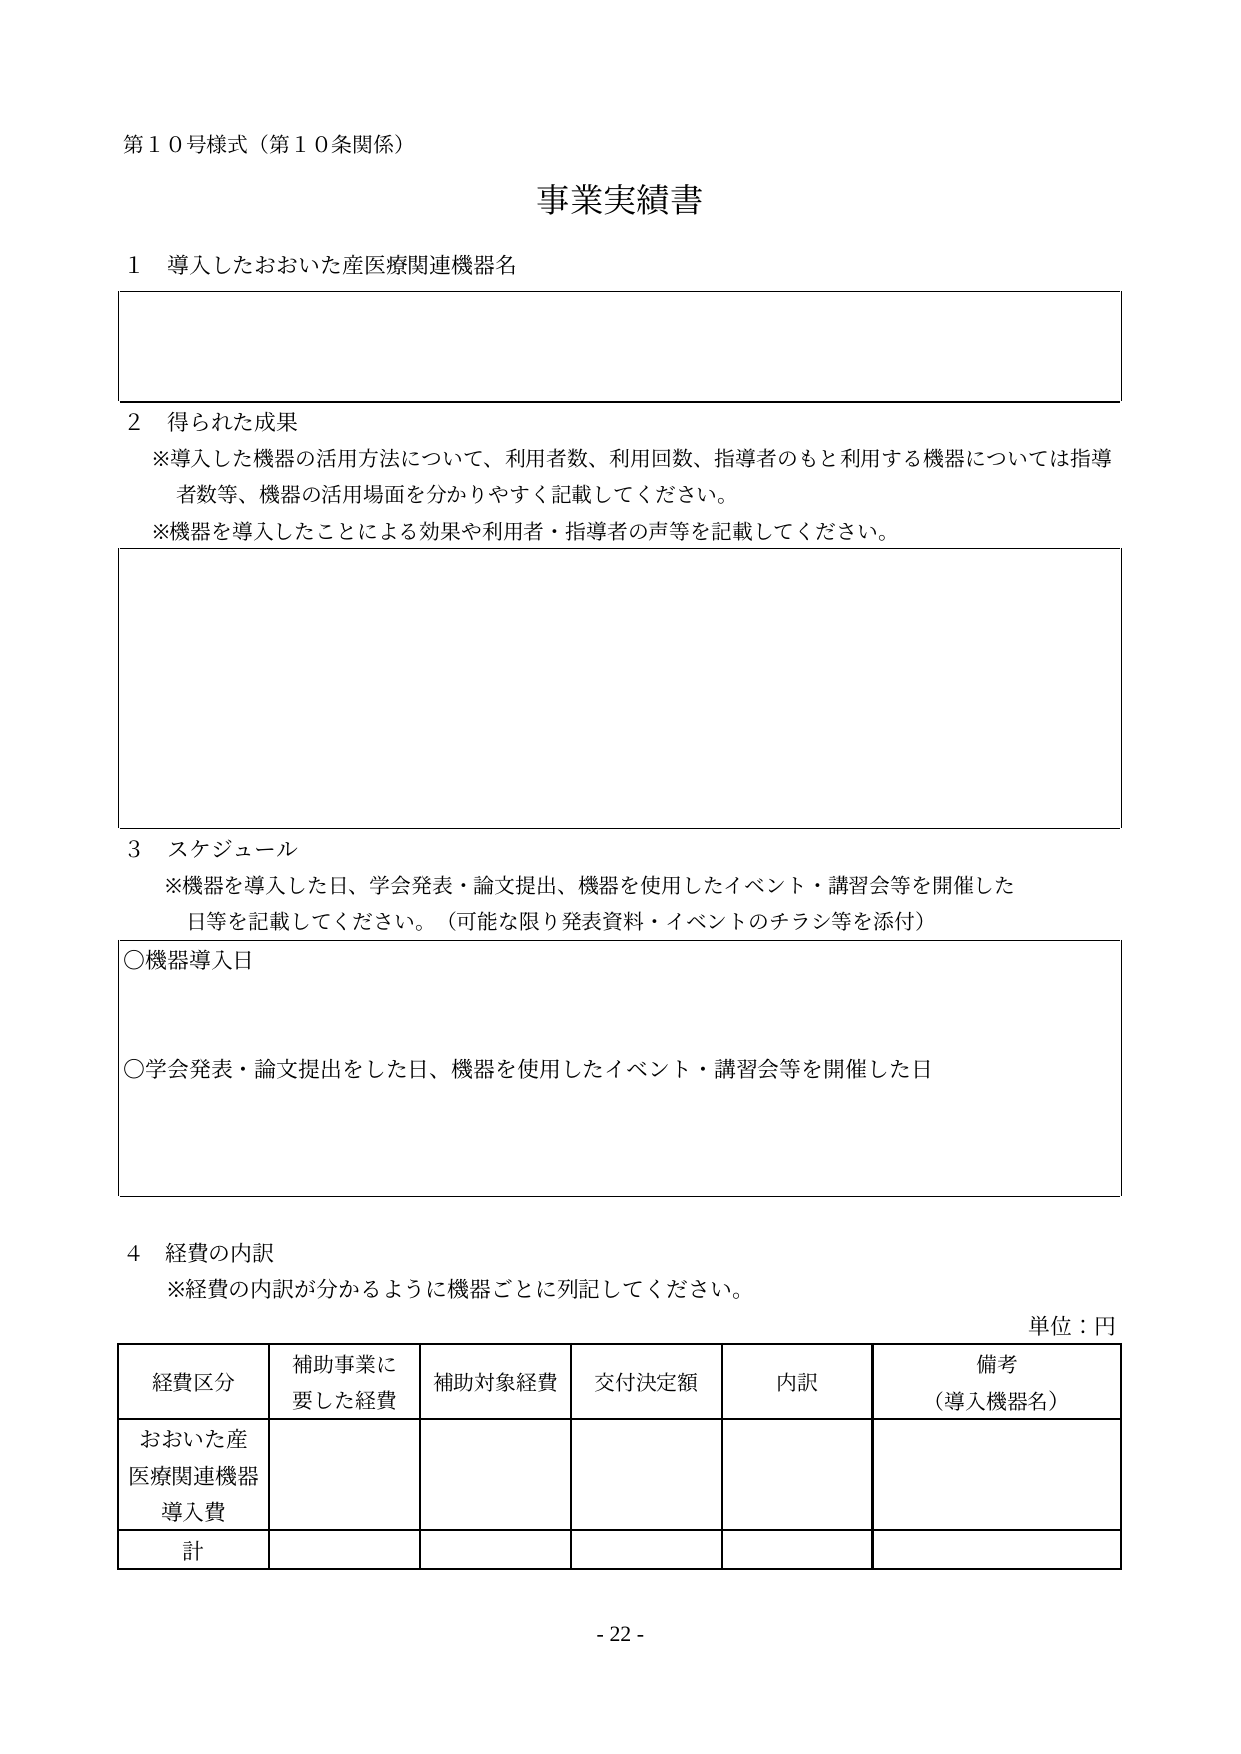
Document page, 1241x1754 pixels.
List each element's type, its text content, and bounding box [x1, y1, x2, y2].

table_cell [572, 1420, 721, 1529]
table_cell 経費区分 [119, 1345, 268, 1418]
table_cell 補助事業に 要した経費 [270, 1345, 419, 1418]
table_cell １ 導入したおおいた産医療関連機器名 [119, 236, 1120, 291]
table_cell 交付決定額 [572, 1345, 721, 1418]
table_cell [572, 1531, 721, 1568]
table_cell [270, 1420, 419, 1529]
table_cell 〇機器導入日 〇学会発表・論文提出をした日、機器を使用したイベント・講習会等を開催した日 [119, 941, 1121, 1196]
table_cell [421, 1531, 570, 1568]
table_cell ４ 経費の内訳 ※経費の内訳が分かるように機器ごとに列記してください。 単位：円 [119, 1197, 1120, 1343]
table_header 第１０号様式（第１０条関係） 事業実績書 [119, 125, 1120, 234]
table_cell [119, 548, 1121, 828]
table_cell ３ スケジュール ※機器を導入した日、学会発表・論文提出、機器を使用したイベント・講習会等を開催した 日等を記載してください。（可能な限り発表資料・イベントのチラシ等を添付） [119, 829, 1120, 940]
table_cell 備考 （導入機器名） [874, 1345, 1120, 1418]
table_cell 内訳 [723, 1345, 871, 1418]
table_cell 計 [119, 1531, 268, 1568]
table_cell [874, 1420, 1120, 1529]
table_cell ２ 得られた成果 ※導入した機器の活用方法について、利用者数、利用回数、指導者のもと利用する機器については指導者数等、機器の活用場面を分かりやすく記載してください。 ※機器を導入したことによる効果や利用者・指導者の声等を記載してください。 [119, 401, 1121, 548]
table_cell 補助対象経費 [421, 1345, 570, 1418]
table_cell おおいた産 医療関連機器導入費 [119, 1420, 268, 1529]
table_cell [270, 1531, 419, 1568]
table_cell [723, 1420, 871, 1529]
table_cell [723, 1531, 871, 1568]
table_cell [119, 292, 1121, 401]
table_cell [421, 1420, 570, 1529]
table_cell [874, 1531, 1120, 1568]
